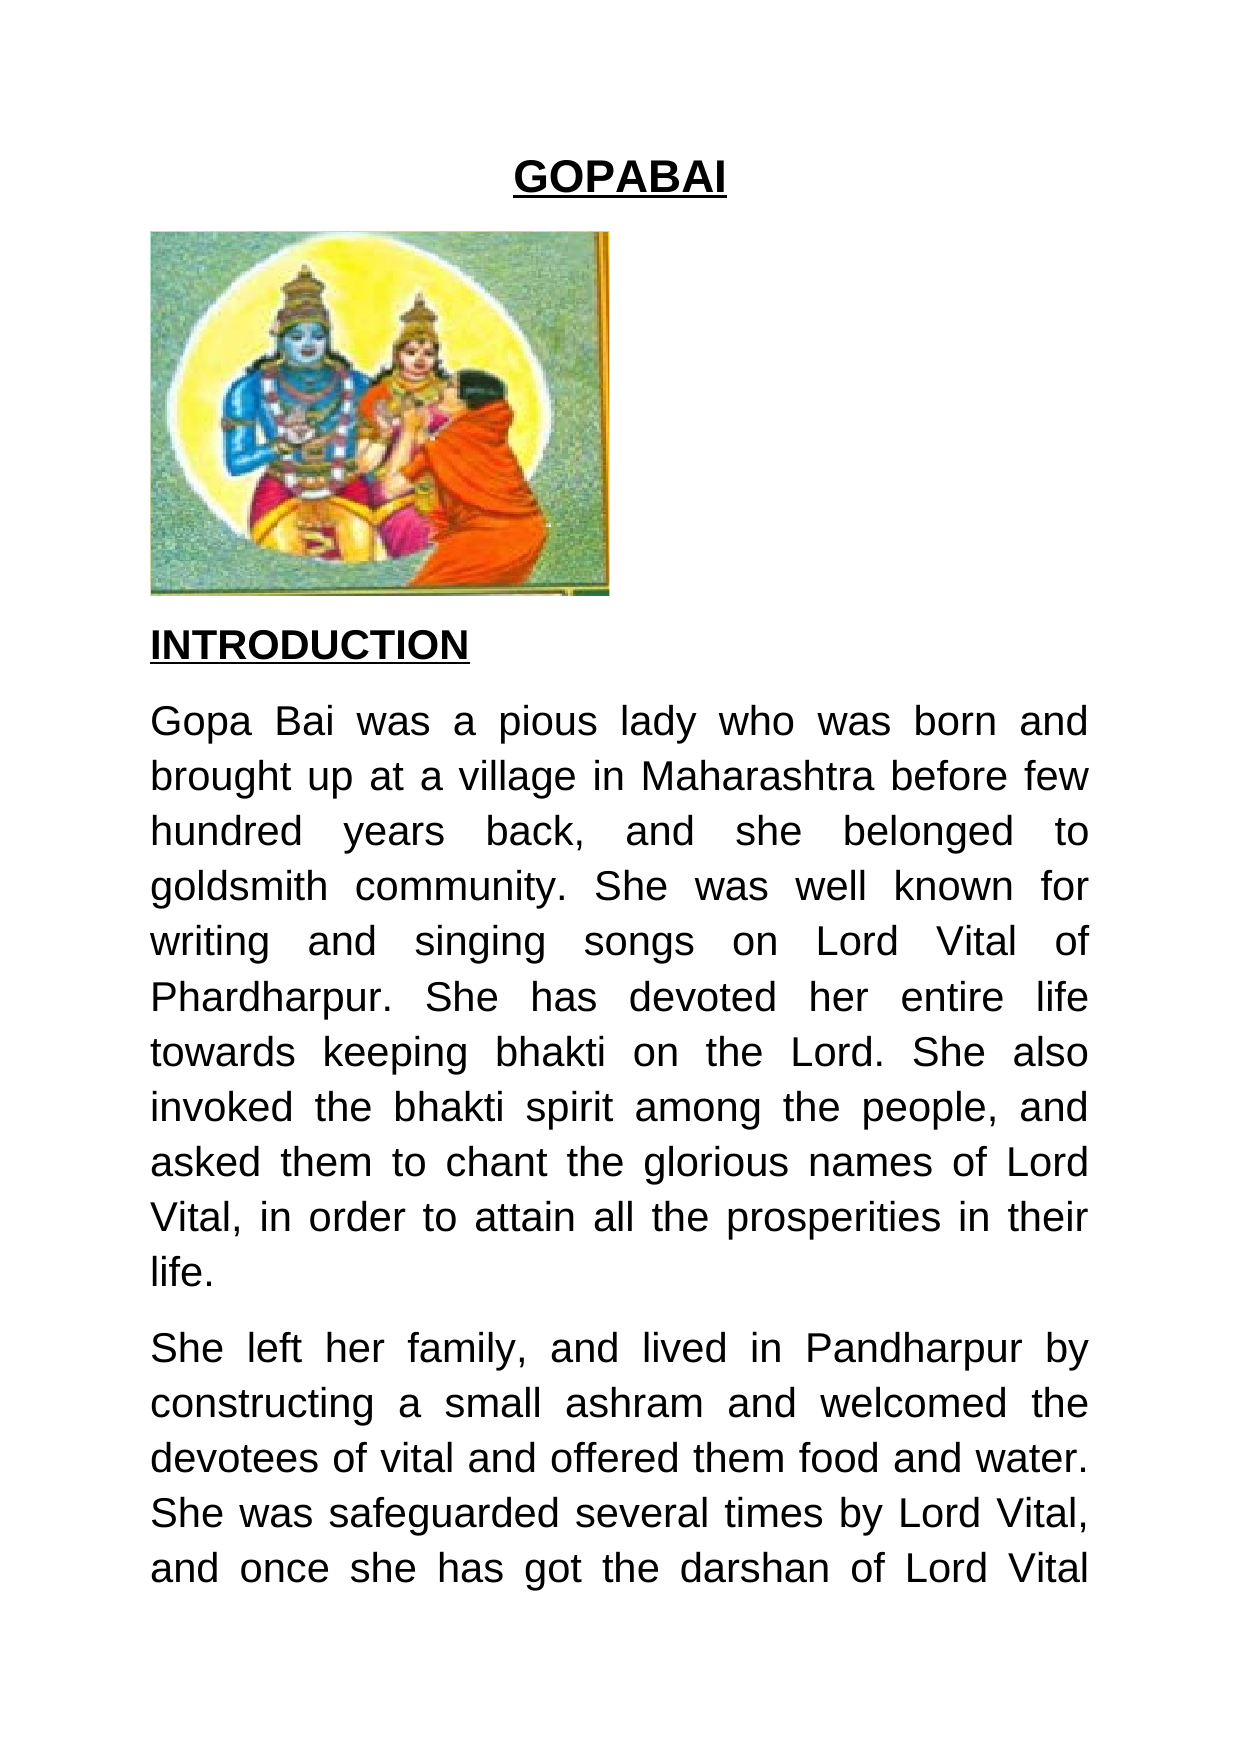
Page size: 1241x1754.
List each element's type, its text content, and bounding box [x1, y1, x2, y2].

text GOPABAI [150, 150, 1090, 203]
picture [150, 231, 610, 596]
text Gopa Bai was a pious lady who was born and brought up at a village in Maharashtra before few hundred years back, and she belonged to goldsmith community. She was well known for writing and singing songs on Lord Vital of Phardharpur. She has devoted her entire life towards keeping bhakti on the Lord. She also invoked the bhakti spirit among the people, and asked them to chant the glorious names of Lord Vital, in order to attain all the prosperities in their life. [150, 696, 1090, 1295]
text INTRODUCTION [150, 620, 1090, 668]
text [150, 1323, 1090, 1592]
